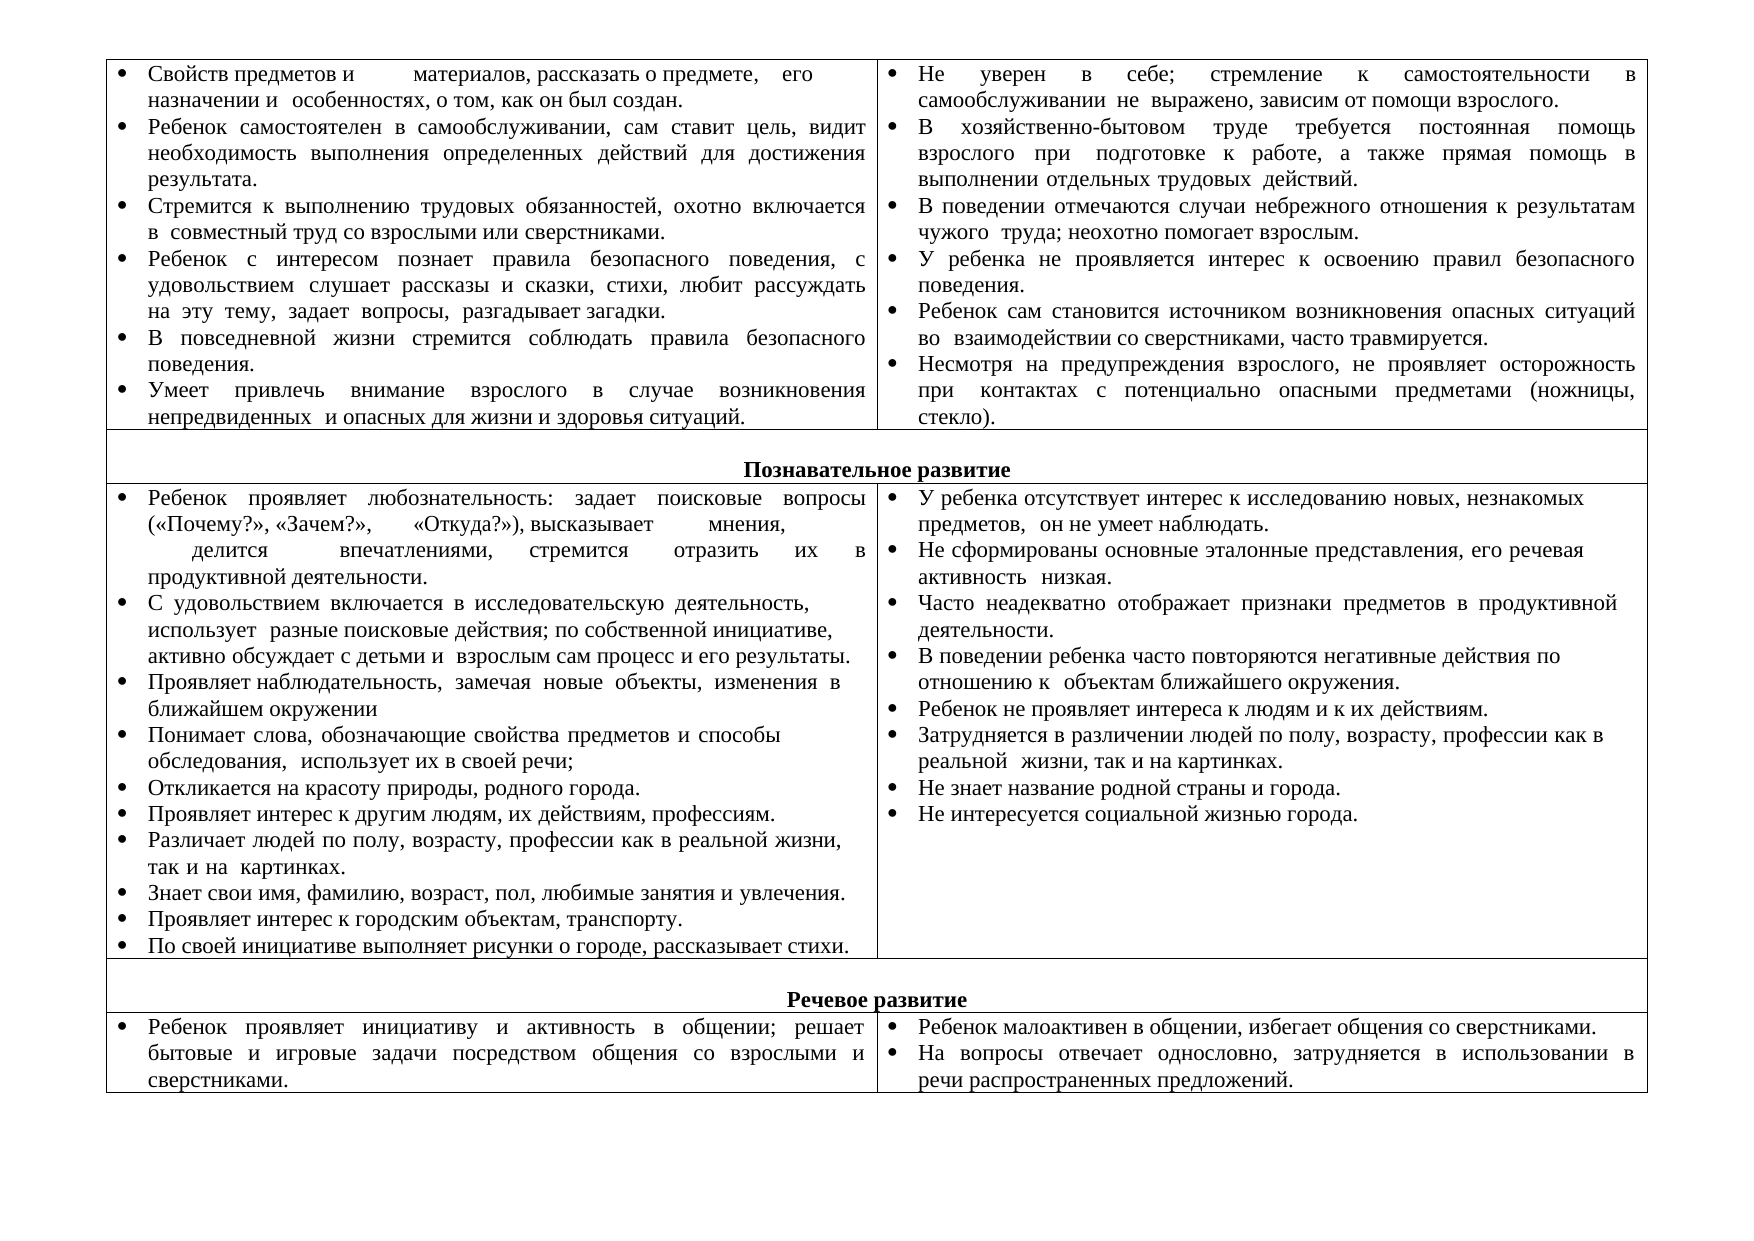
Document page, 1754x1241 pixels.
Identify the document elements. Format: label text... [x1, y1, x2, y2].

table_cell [878, 1013, 1647, 1092]
table_cell Речевое развитие [107, 959, 1647, 1012]
table_cell У ребенка отсутствует интерес к исследованию новых, незнакомых предметов, он не умеет наблюдать. Не сформированы основные эталонные представления, его речевая активность низкая. Часто неадекватно отображает признаки предметов в продуктивной деятельности. В поведении ребенка часто повторяются негативные действия по отношению к объектам ближайшего окружения. Ребенок не проявляет интереса к людям и к их действиям. Затрудняется в различении людей по полу, возрасту, профессии как в реальной жизни, так и на картинках. Не знает название родной страны и города. Не интересуется социальной жизнью города. [878, 484, 1647, 958]
table_cell Познавательное развитие [107, 430, 1647, 483]
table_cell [878, 60, 1647, 429]
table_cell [107, 1013, 877, 1092]
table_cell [107, 60, 877, 429]
table_cell Ребенок проявляет любознательность: задает поисковые вопросы («Почему?», «Зачем?», «Откуда?»), высказывает мнения, делится впечатлениями, стремится отразить их в продуктивной деятельности. С удовольствием включается в исследовательскую деятельность, использует разные поисковые действия; по собственной инициативе, активно обсуждает с детьми и взрослым сам процесс и его результаты. Проявляет наблюдательность, замечая новые объекты, изменения в ближайшем окружении Понимает слова, обозначающие свойства предметов и способы обследования, использует их в своей речи; Откликается на красоту природы, родного города. Проявляет интерес к другим людям, их действиям, профессиям. Различает людей по полу, возрасту, профессии как в реальной жизни, так и на картинках. Знает свои имя, фамилию, возраст, пол, любимые занятия и увлечения. Проявляет интерес к городским объектам, транспорту. По своей инициативе выполняет рисунки о городе, рассказывает стихи. [107, 484, 877, 958]
